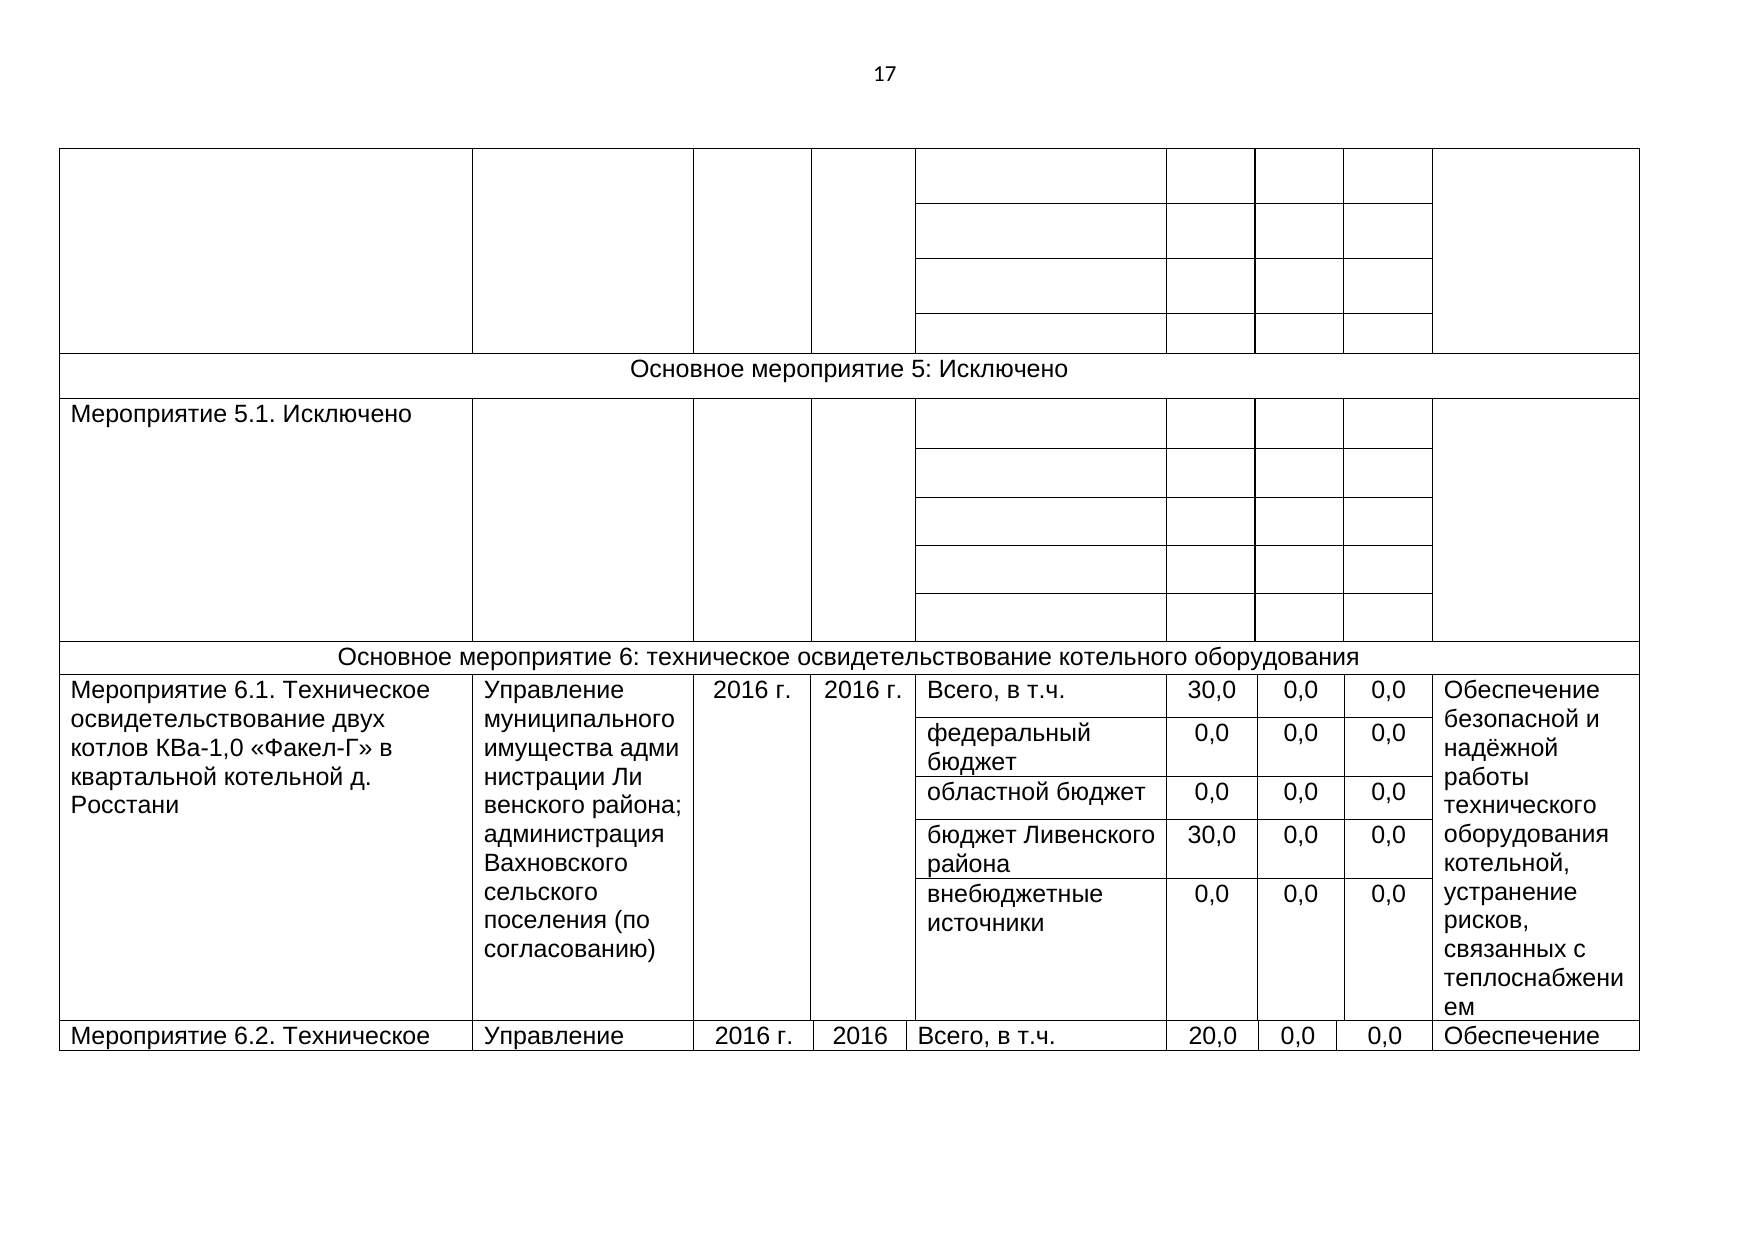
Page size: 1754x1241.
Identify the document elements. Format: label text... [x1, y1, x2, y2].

table_cell [916, 594, 1166, 641]
table_cell 20,0 [1167, 1021, 1258, 1050]
table_cell [1167, 546, 1254, 593]
table_cell [916, 149, 1166, 203]
table_cell [916, 204, 1166, 257]
table_cell 30,0 [1167, 675, 1257, 717]
table_cell [1167, 204, 1254, 257]
table_cell [1256, 594, 1343, 641]
table_cell [1344, 498, 1432, 545]
table_cell 2016 г. [814, 1021, 906, 1050]
table_cell [1433, 399, 1639, 641]
table_cell [1344, 594, 1432, 641]
table_cell [1256, 399, 1343, 448]
table_cell [1256, 546, 1343, 593]
table_cell Основное мероприятие 6: техническое освидетельствование котельного оборудования [60, 642, 1639, 674]
table_cell Основное мероприятие 5: Исключено [60, 354, 1639, 398]
table_cell [1344, 149, 1432, 203]
table_cell 0,0 [1258, 879, 1344, 1020]
table_cell [1256, 314, 1343, 353]
table_cell 2016 г. [811, 675, 915, 1020]
table_cell [916, 314, 1166, 353]
table_cell [1167, 498, 1254, 545]
table_cell 0,0 [1259, 1021, 1336, 1050]
table_cell 0,0 [1345, 777, 1432, 819]
table_cell [1167, 399, 1254, 448]
table_cell 2016 г. [694, 1021, 813, 1050]
table_cell [916, 498, 1166, 545]
table_cell Мероприятие 6.1. Техническое освидетельствование двух котлов КВа-1,0 «Факел-Г» в квартальной котельной д. Росстани [60, 675, 472, 1020]
table_cell 0,0 [1345, 820, 1432, 878]
table_cell [916, 546, 1166, 593]
table_cell Мероприятие 5.1. Исключено [60, 399, 472, 641]
table_cell бюджет Ливенского района [916, 820, 1166, 878]
table_cell 2016 г. [694, 675, 810, 1020]
table_cell [1256, 149, 1343, 203]
table_cell 0,0 [1258, 718, 1344, 776]
table_cell 0,0 [1258, 777, 1344, 819]
table_cell 0,0 [1258, 820, 1344, 878]
table_cell [473, 399, 693, 641]
table_cell 0,0 [1337, 1021, 1432, 1050]
table_cell [1167, 449, 1254, 497]
table_cell [1256, 259, 1343, 312]
table_cell [1433, 149, 1639, 353]
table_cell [60, 1021, 472, 1050]
table_cell 0,0 [1345, 718, 1432, 776]
table_cell [1344, 259, 1432, 312]
table_cell [1167, 149, 1254, 203]
table_cell [1256, 204, 1343, 257]
table_cell областной бюджет [916, 777, 1166, 819]
table_cell [916, 449, 1166, 497]
table_cell [1344, 399, 1432, 448]
table_cell [812, 149, 915, 353]
table_cell [1167, 594, 1254, 641]
table_cell Обеспечение безопасной и надёжной работы технического оборудования котельной, устранение рисков, связанных с теплоснабжением [1433, 675, 1639, 1020]
table_cell [1167, 259, 1254, 312]
table_cell Всего, в т.ч. [916, 675, 1166, 717]
table_cell [1256, 449, 1343, 497]
table_cell [694, 399, 811, 641]
table_cell федеральный бюджет [916, 718, 1166, 776]
table_cell [694, 149, 811, 353]
table_cell [1344, 314, 1432, 353]
table_cell [1167, 314, 1254, 353]
table_cell внебюджетные источники [916, 879, 1166, 1020]
table_cell 0,0 [1167, 777, 1257, 819]
table_cell 0,0 [1345, 879, 1432, 1020]
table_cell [60, 149, 472, 353]
table_cell Всего, в т.ч. [907, 1021, 1166, 1050]
table_cell [473, 149, 693, 353]
table_cell 0,0 [1167, 879, 1257, 1020]
table_cell 0,0 [1345, 675, 1432, 717]
table_cell 0,0 [1167, 718, 1257, 776]
table_cell 30,0 [1167, 820, 1257, 878]
table_cell [812, 399, 915, 641]
table_cell [1344, 546, 1432, 593]
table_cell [1433, 1021, 1639, 1050]
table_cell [473, 1021, 693, 1050]
table_cell [1256, 498, 1343, 545]
table_cell [916, 399, 1166, 448]
table_cell Управление муниципального имущества адми нистрации Ли венского района; администрация Вахновского сельского поселения (по согласованию) [473, 675, 693, 1020]
table_cell [1344, 449, 1432, 497]
table_cell 0,0 [1258, 675, 1344, 717]
table_cell [916, 259, 1166, 312]
table_cell [1344, 204, 1432, 257]
